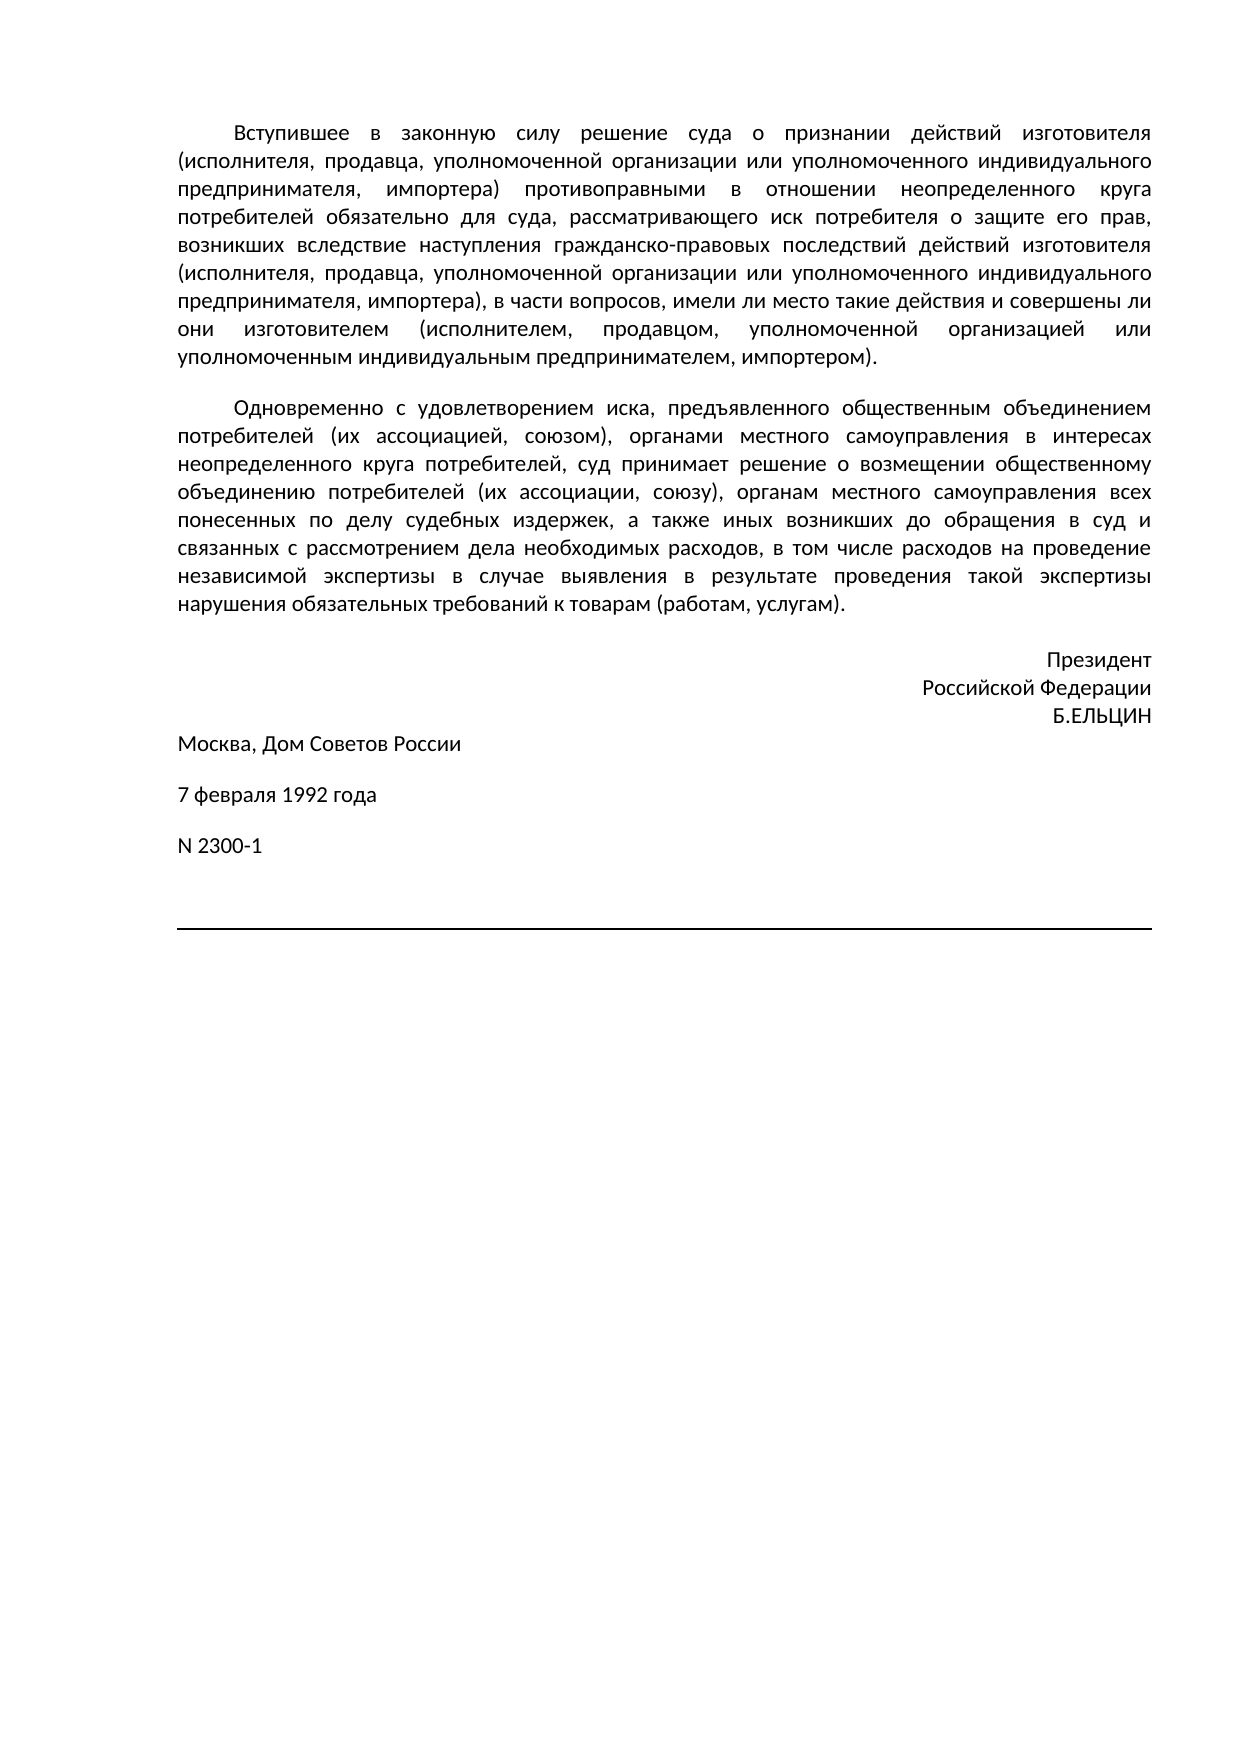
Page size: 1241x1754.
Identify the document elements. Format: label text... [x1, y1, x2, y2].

text Б.ЕЛЬЦИН [177, 701, 1152, 729]
text 7 февраля 1992 года [177, 780, 1152, 808]
text N 2300-1 [177, 831, 1152, 859]
text Президент [177, 645, 1152, 673]
text Российской Федерации [177, 673, 1152, 701]
text Вступившее в законную силу решение суда о признании действий изготовителя (исполнителя, продавца, уполномоченной организации или уполномоченного индивидуального предпринимателя, импортера) противоправными в отношении неопределенного круга потребителей обязательно для суда, рассматривающего иск потребителя о защите его прав, возникших вследствие наступления гражданско-правовых последствий действий изготовителя (исполнителя, продавца, уполномоченной организации или уполномоченного индивидуального предпринимателя, импортера), в части вопросов, имели ли место такие действия и совершены ли они изготовителем (исполнителем, продавцом, уполномоченной организацией или уполномоченным индивидуальным предпринимателем, импортером). [177, 118, 1152, 370]
text Москва, Дом Советов России [177, 729, 1152, 757]
text Одновременно с удовлетворением иска, предъявленного общественным объединением потребителей (их ассоциацией, союзом), органами местного самоуправления в интересах неопределенного круга потребителей, суд принимает решение о возмещении общественному объединению потребителей (их ассоциации, союзу), органам местного самоуправления всех понесенных по делу судебных издержек, а также иных возникших до обращения в суд и связанных с рассмотрением дела необходимых расходов, в том числе расходов на проведение независимой экспертизы в случае выявления в результате проведения такой экспертизы нарушения обязательных требований к товарам (работам, услугам). [177, 393, 1152, 617]
